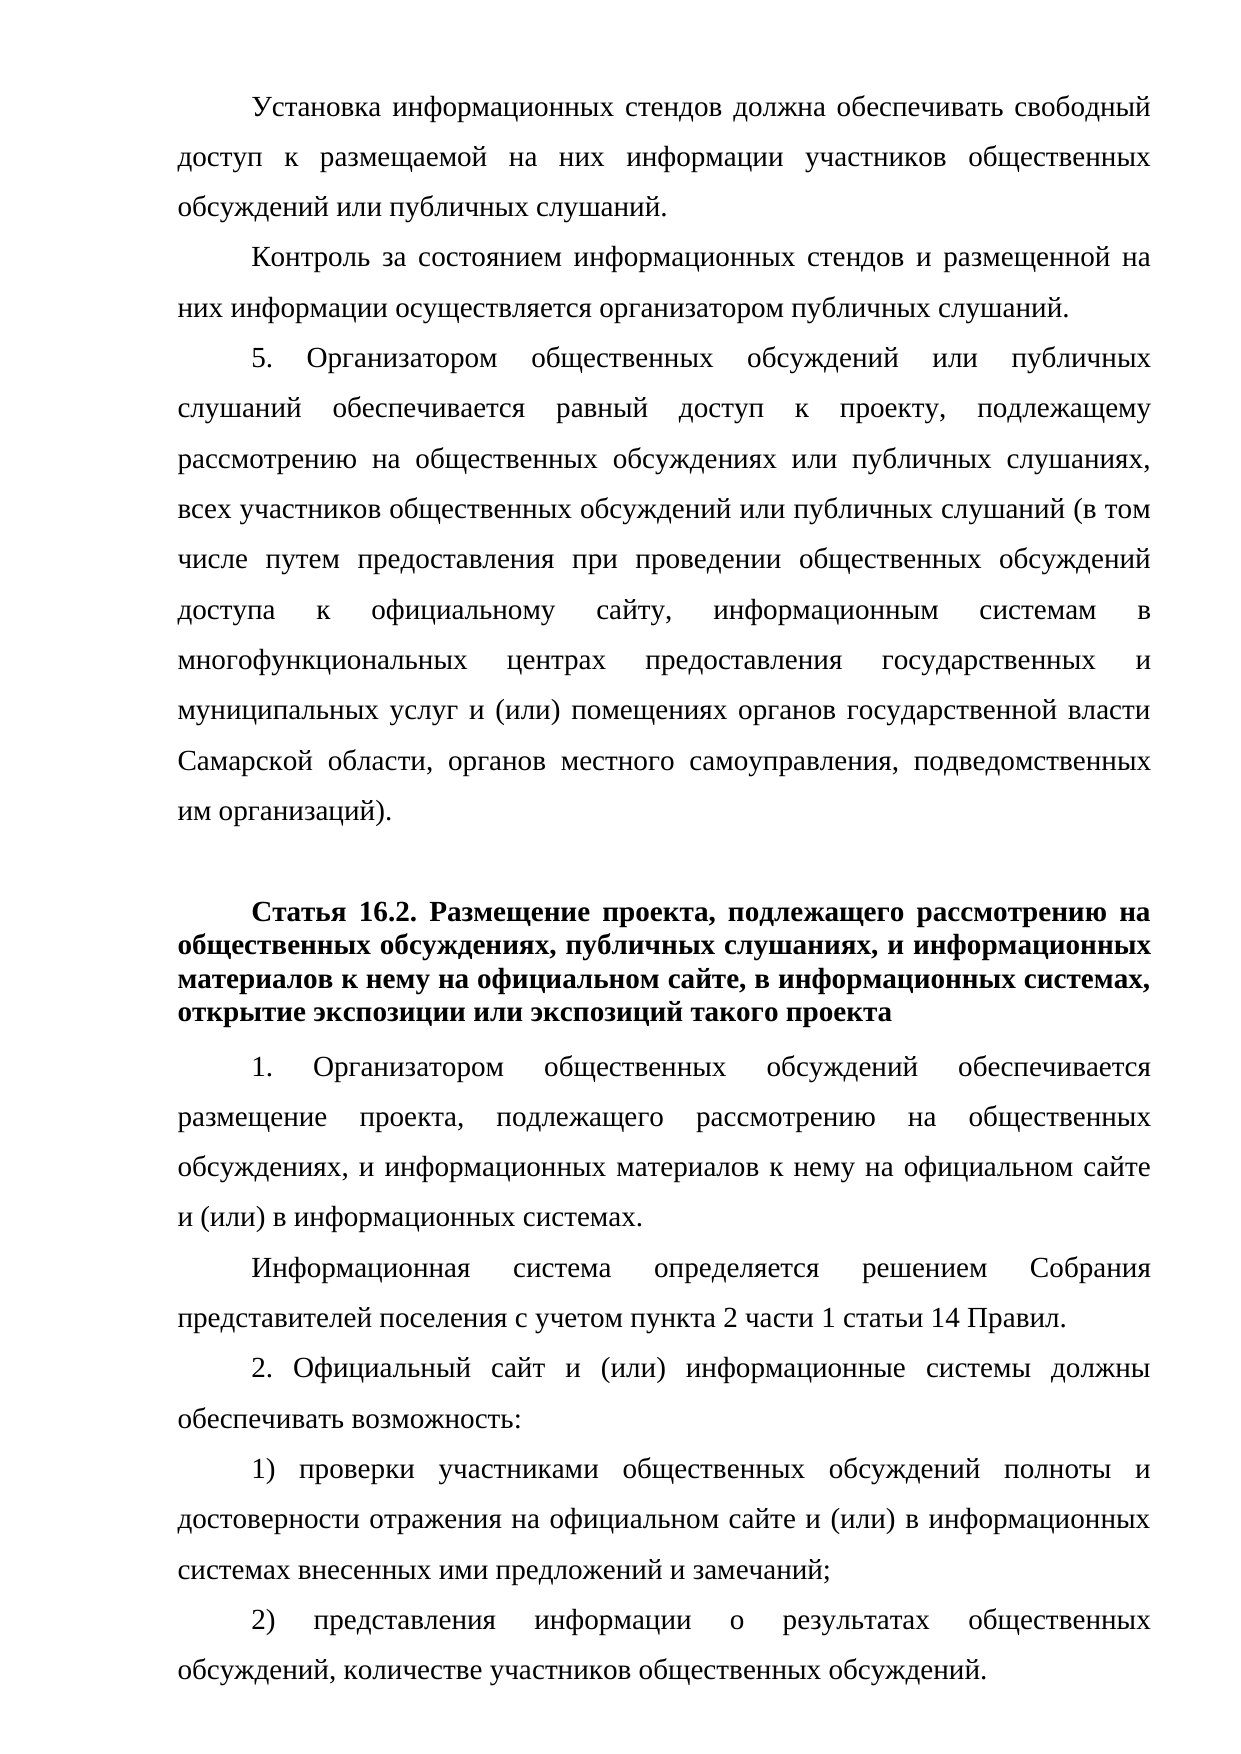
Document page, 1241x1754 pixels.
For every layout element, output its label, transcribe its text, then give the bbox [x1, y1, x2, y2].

text 5. Организатором общественных обсуждений или публичных слушаний обеспечивается равный доступ к проекту, подлежащему рассмотрению на общественных обсуждениях или публичных слушаниях, всех участников общественных обсуждений или публичных слушаний (в том числе путем предоставления при проведении общественных обсуждений доступа к официальному сайту, информационным системам в многофункциональных центрах предоставления государственных и муниципальных услуг и (или) помещениях органов государственной власти Самарской области, органов местного самоуправления, подведомственных им организаций). [177, 340, 1152, 827]
text 1) проверки участниками общественных обсуждений полноты и достоверности отражения на официальном сайте и (или) в информационных системах внесенных ими предложений и замечаний; [177, 1451, 1152, 1585]
text 1. Организатором общественных обсуждений обеспечивается размещение проекта, подлежащего рассмотрению на общественных обсуждениях, и информационных материалов к нему на официальном сайте и (или) в информационных системах. [177, 1049, 1152, 1233]
text Информационная система определяется решением Собрания представителей поселения с учетом пункта 2 части 1 статьи 14 Правил. [177, 1250, 1152, 1334]
text Контроль за состоянием информационных стендов и размещенной на них информации осуществляется организатором публичных слушаний. [177, 239, 1152, 323]
text 2. Официальный сайт и (или) информационные системы должны обеспечивать возможность: [177, 1351, 1152, 1434]
text Статья 16.2. Размещение проекта, подлежащего рассмотрению на общественных обсуждениях, публичных слушаниях, и информационных материалов к нему на официальном сайте, в информационных системах, открытие экспозиции или экспозиций такого проекта [177, 894, 1152, 1028]
text 2) представления информации о результатах общественных обсуждений, количестве участников общественных обсуждений. [177, 1602, 1152, 1686]
text Установка информационных стендов должна обеспечивать свободный доступ к размещаемой на них информации участников общественных обсуждений или публичных слушаний. [177, 89, 1152, 223]
